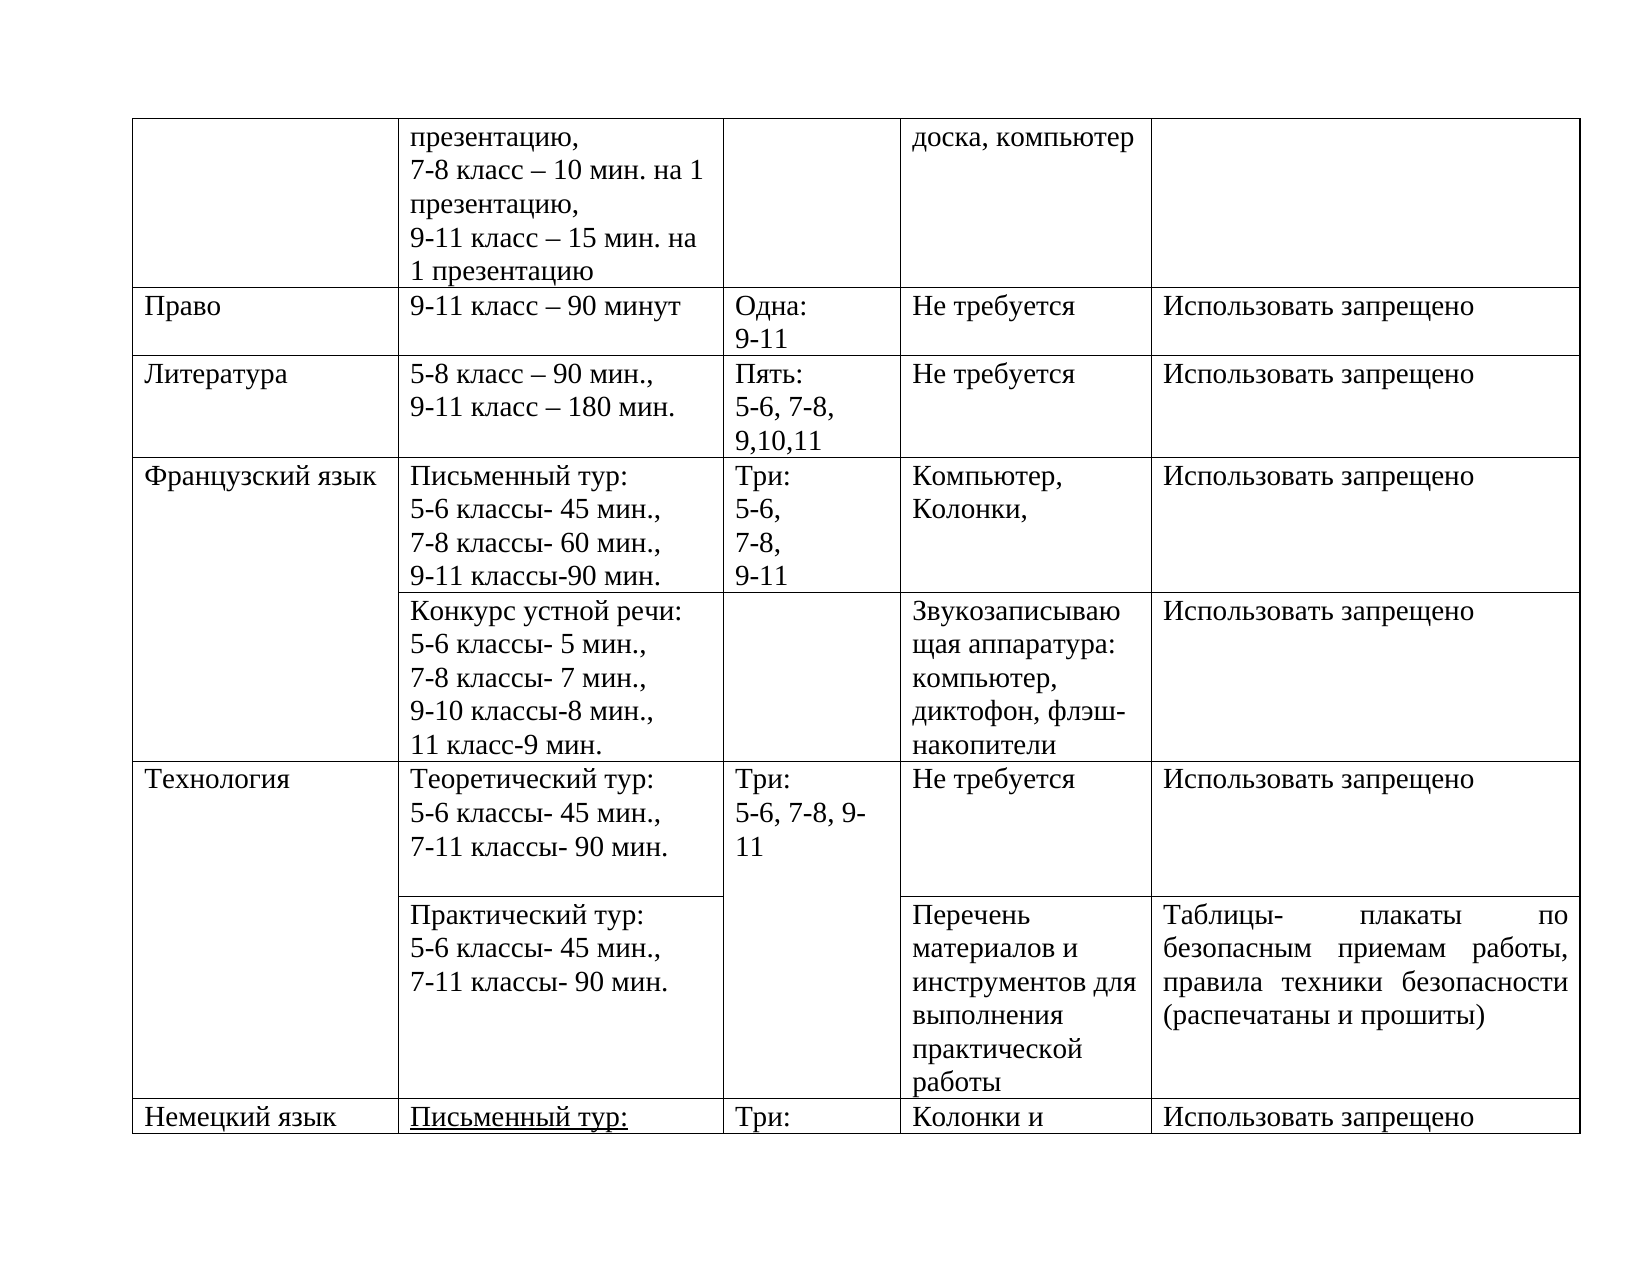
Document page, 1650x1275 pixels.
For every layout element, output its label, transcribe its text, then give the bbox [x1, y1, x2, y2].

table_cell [901, 1099, 1151, 1133]
table_cell 5-8 класс – 90 мин., 9-11 класс – 180 мин. [399, 356, 723, 457]
table_cell 9-11 класс – 90 минут [399, 288, 723, 355]
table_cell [724, 119, 900, 287]
table_cell Письменный тур: 5-6 классы- 45 мин., 7-8 классы- 60 мин., 9-11 классы-90 мин. [399, 458, 723, 592]
table_cell Три: 5-6, 7-8, 9-11 [724, 1099, 900, 1133]
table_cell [399, 119, 723, 287]
table_cell Использовать запрещено [1152, 762, 1579, 896]
table_cell Три: 5-6, 7-8, 9-11 [724, 458, 900, 592]
table_cell Использовать запрещено [1152, 288, 1579, 355]
table_cell Использовать запрещено [1152, 593, 1579, 761]
table_cell Использовать запрещено [1152, 458, 1579, 592]
table_cell Не требуется [901, 356, 1151, 457]
table_cell Не требуется [901, 762, 1151, 896]
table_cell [399, 1099, 723, 1133]
table_cell Использовать запрещено [1152, 356, 1579, 457]
table_cell Право [133, 288, 398, 355]
table_cell Литература [133, 356, 398, 457]
table_cell Технология [133, 762, 398, 1098]
table_cell Одна: 9-11 [724, 288, 900, 355]
table_cell Не требуется [901, 288, 1151, 355]
table_cell Французский язык [133, 458, 398, 761]
table_cell Три: 5-6, 7-8, 9-11 [724, 762, 900, 1098]
table_cell Пять: 5-6, 7-8, 9,10,11 [724, 356, 900, 457]
table_cell Таблицы- плакаты по безопасным приемам работы, правила техники безопасности (распечатаны и прошиты) [1152, 897, 1579, 1098]
table_cell Конкурс устной речи: 5-6 классы- 5 мин., 7-8 классы- 7 мин., 9-10 классы-8 мин., 11 класс-9 мин. [399, 593, 723, 761]
table_cell Перечень материалов и инструментов для выполнения практической работы [901, 897, 1151, 1098]
table_cell Теоретический тур: 5-6 классы- 45 мин., 7-11 классы- 90 мин. [399, 762, 723, 896]
table_cell Немецкий язык [133, 1099, 398, 1133]
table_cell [1152, 119, 1579, 287]
table_cell Практический тур: 5-6 классы- 45 мин., 7-11 классы- 90 мин. [399, 897, 723, 1098]
table_cell Звукозаписывающая аппаратура: компьютер, диктофон, флэш-накопители [901, 593, 1151, 761]
table_cell Компьютер, Колонки, [901, 458, 1151, 592]
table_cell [1152, 1099, 1579, 1133]
table_cell [724, 593, 900, 761]
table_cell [901, 119, 1151, 287]
